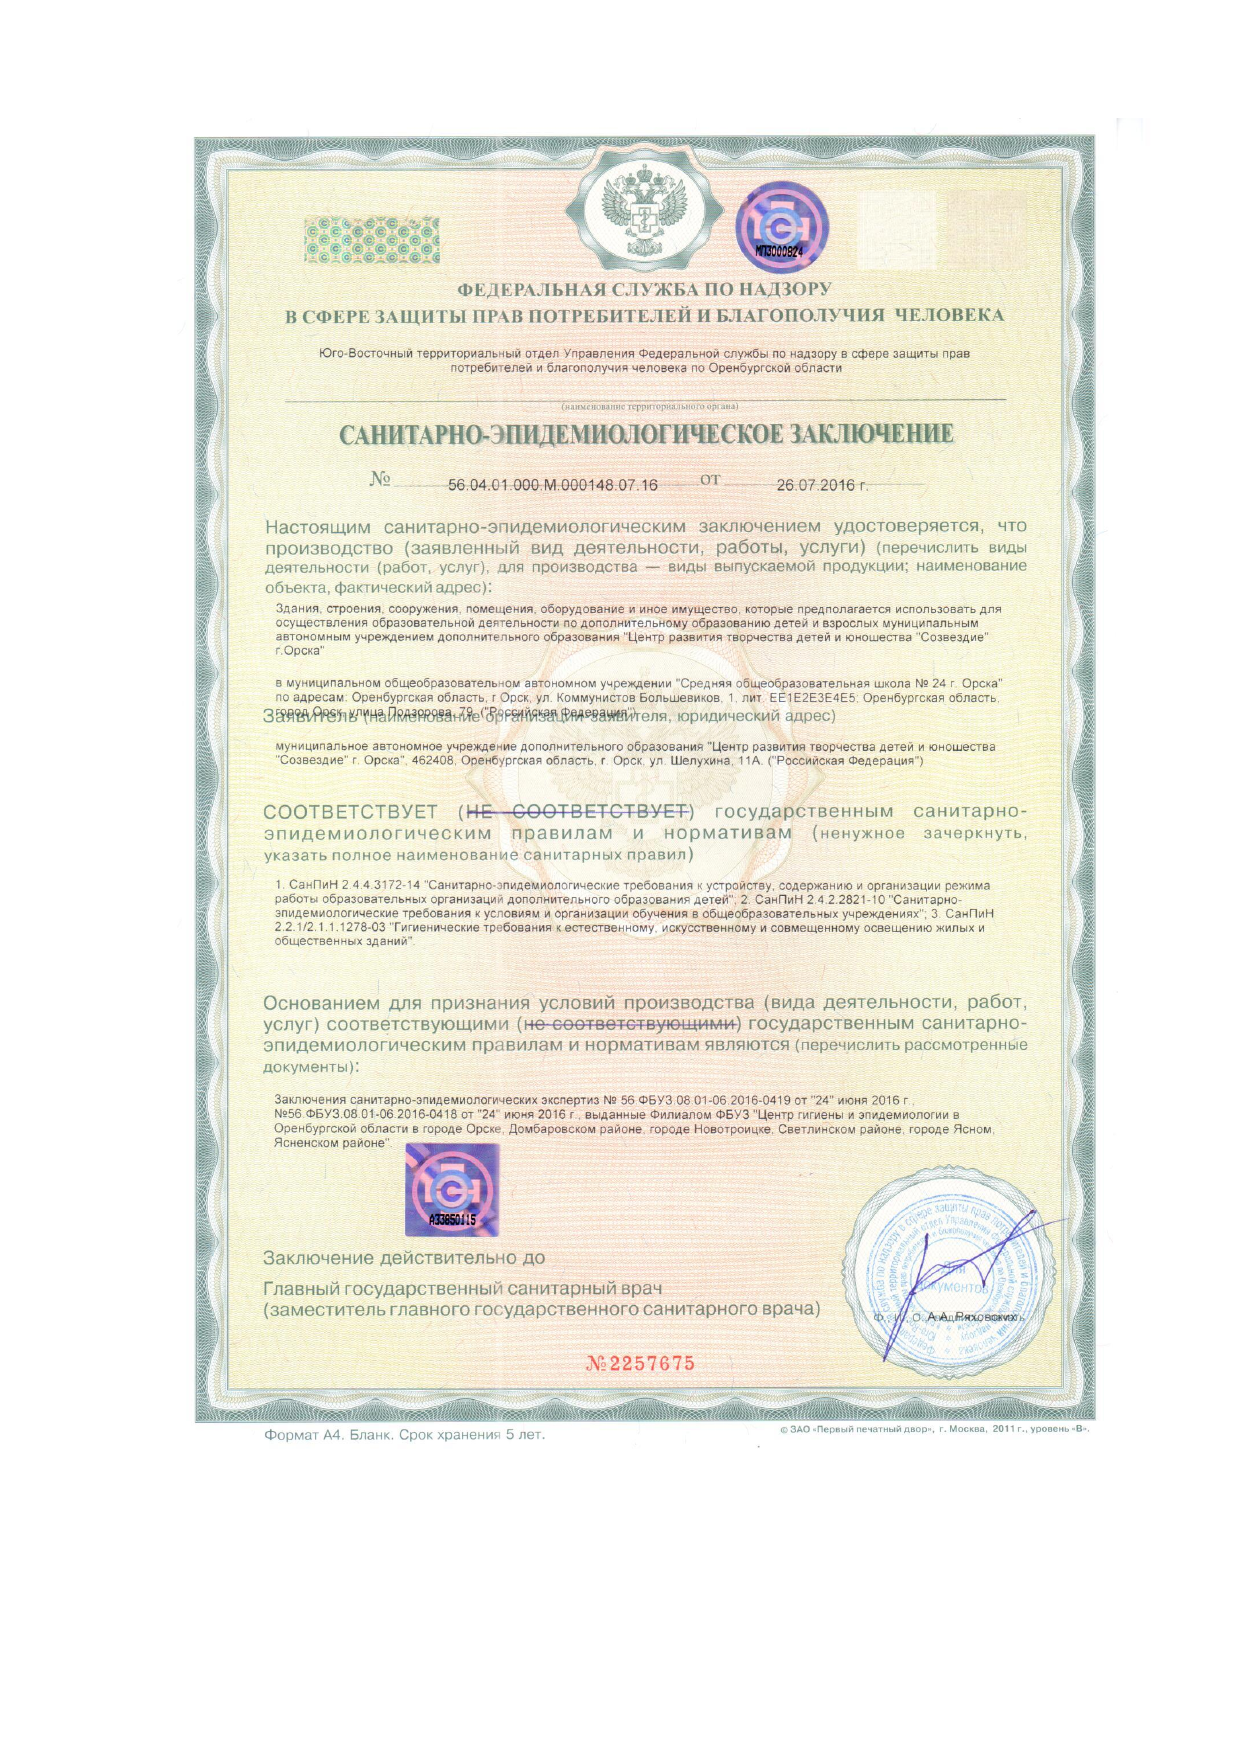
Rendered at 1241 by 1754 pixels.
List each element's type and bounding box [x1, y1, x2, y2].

picture [177, 118, 1152, 1458]
